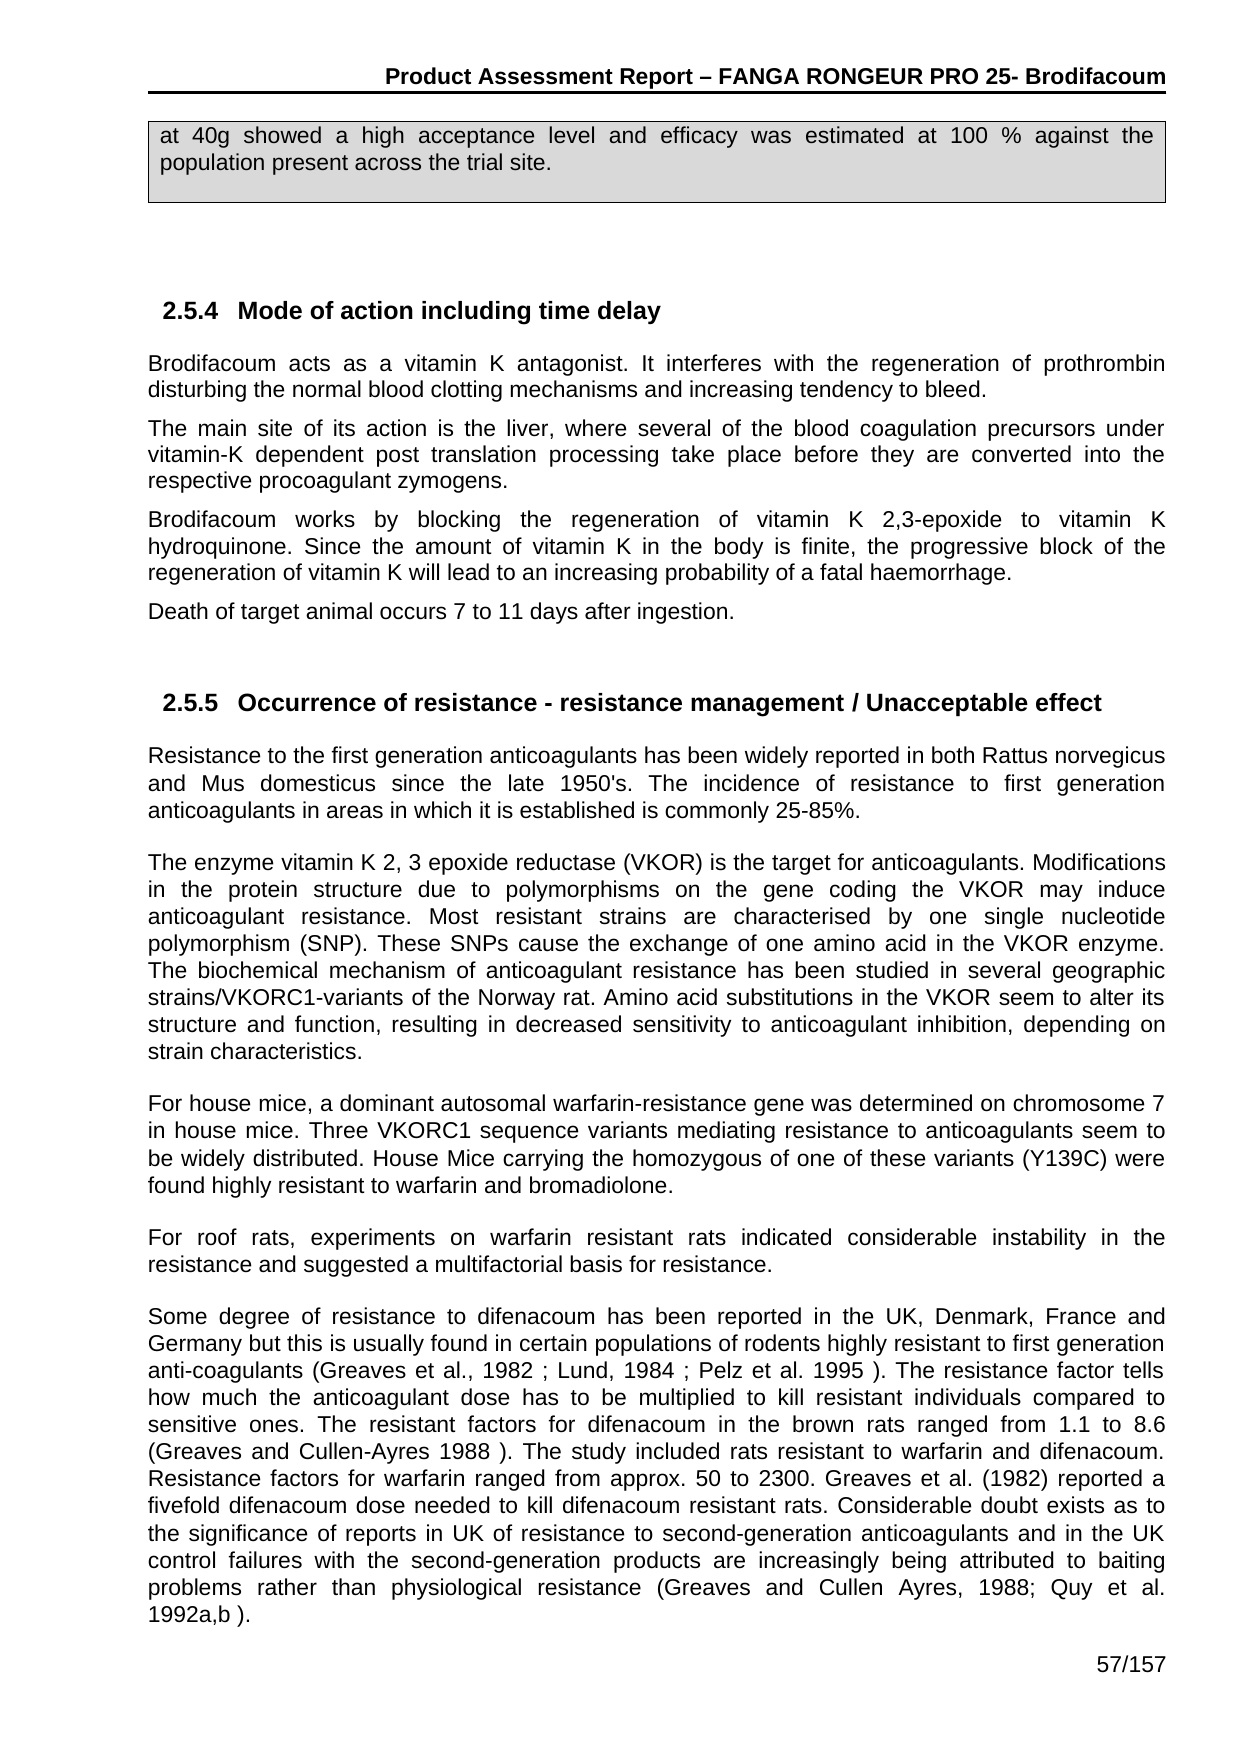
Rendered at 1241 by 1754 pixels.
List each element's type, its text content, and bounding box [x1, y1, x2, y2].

text Brodifacoum acts as a vitamin K antagonist. It interferes with the regeneration of prothrombin disturbing the normal blood clotting mechanisms and increasing tendency to bleed. [148, 349, 1166, 402]
text The main site of its action is the liver, where several of the blood coagulation precursors under vitamin-K dependent post translation processing take place before they are converted into the respective procoagulant zymogens. [148, 415, 1166, 494]
text Resistance to the first generation anticoagulants has been widely reported in both Rattus norvegicus and Mus domesticus since the late 1950's. The incidence of resistance to first generation anticoagulants in areas in which it is established is commonly 25-85%. [148, 742, 1166, 823]
text For house mice, a dominant autosomal warfarin-resistance gene was determined on chromosome 7 in house mice. Three VKORC1 sequence variants mediating resistance to anticoagulants seem to be widely distributed. House Mice carrying the homozygous of one of these variants (Y139C) were found highly resistant to warfarin and bromadiolone. [148, 1090, 1166, 1198]
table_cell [149, 122, 1165, 202]
text The enzyme vitamin K 2, 3 epoxide reductase (VKOR) is the target for anticoagulants. Modifications in the protein structure due to polymorphisms on the gene coding the VKOR may induce anticoagulant resistance. Most resistant strains are characterised by one single nucleotide polymorphism (SNP). These SNPs cause the exchange of one amino acid in the VKOR enzyme. The biochemical mechanism of anticoagulant resistance has been studied in several geographic strains/VKORC1-variants of the Norway rat. Amino acid substitutions in the VKOR seem to alter its structure and function, resulting in decreased sensitivity to anticoagulant inhibition, depending on strain characteristics. [148, 848, 1166, 1065]
text Death of target animal occurs 7 to 11 days after ingestion. [148, 598, 1166, 624]
subtitle Mode of action including time delay [162, 296, 1166, 324]
text For roof rats, experiments on warfarin resistant rats indicated considerable instability in the resistance and suggested a multifactorial basis for resistance. [148, 1223, 1166, 1277]
text Brodifacoum works by blocking the regeneration of vitamin K 2,3-epoxide to vitamin K hydroquinone. Since the amount of vitamin K in the body is finite, the progressive block of the regeneration of vitamin K will lead to an increasing probability of a fatal haemorrhage. [148, 506, 1166, 585]
subtitle Occurrence of resistance - resistance management / Unacceptable effect [162, 688, 1166, 717]
text Some degree of resistance to difenacoum has been reported in the UK, Denmark, France and Germany but this is usually found in certain populations of rodents highly resistant to first generation anti-coagulants (Greaves et al., 1982 ; Lund, 1984 ; Pelz et al. 1995 ). The resistance factor tells how much the anticoagulant dose has to be multiplied to kill resistant individuals compared to sensitive ones. The resistant factors for difenacoum in the brown rats ranged from 1.1 to 8.6 (Greaves and Cullen-Ayres 1988 ). The study included rats resistant to warfarin and difenacoum. Resistance factors for warfarin ranged from approx. 50 to 2300. Greaves et al. (1982) reported a fivefold difenacoum dose needed to kill difenacoum resistant rats. Considerable doubt exists as to the significance of reports in UK of resistance to second-generation anticoagulants and in the UK control failures with the second-generation products are increasingly being attributed to baiting problems rather than physiological resistance (Greaves and Cullen Ayres, 1988; Quy et al. 1992a,b ). [148, 1302, 1166, 1627]
